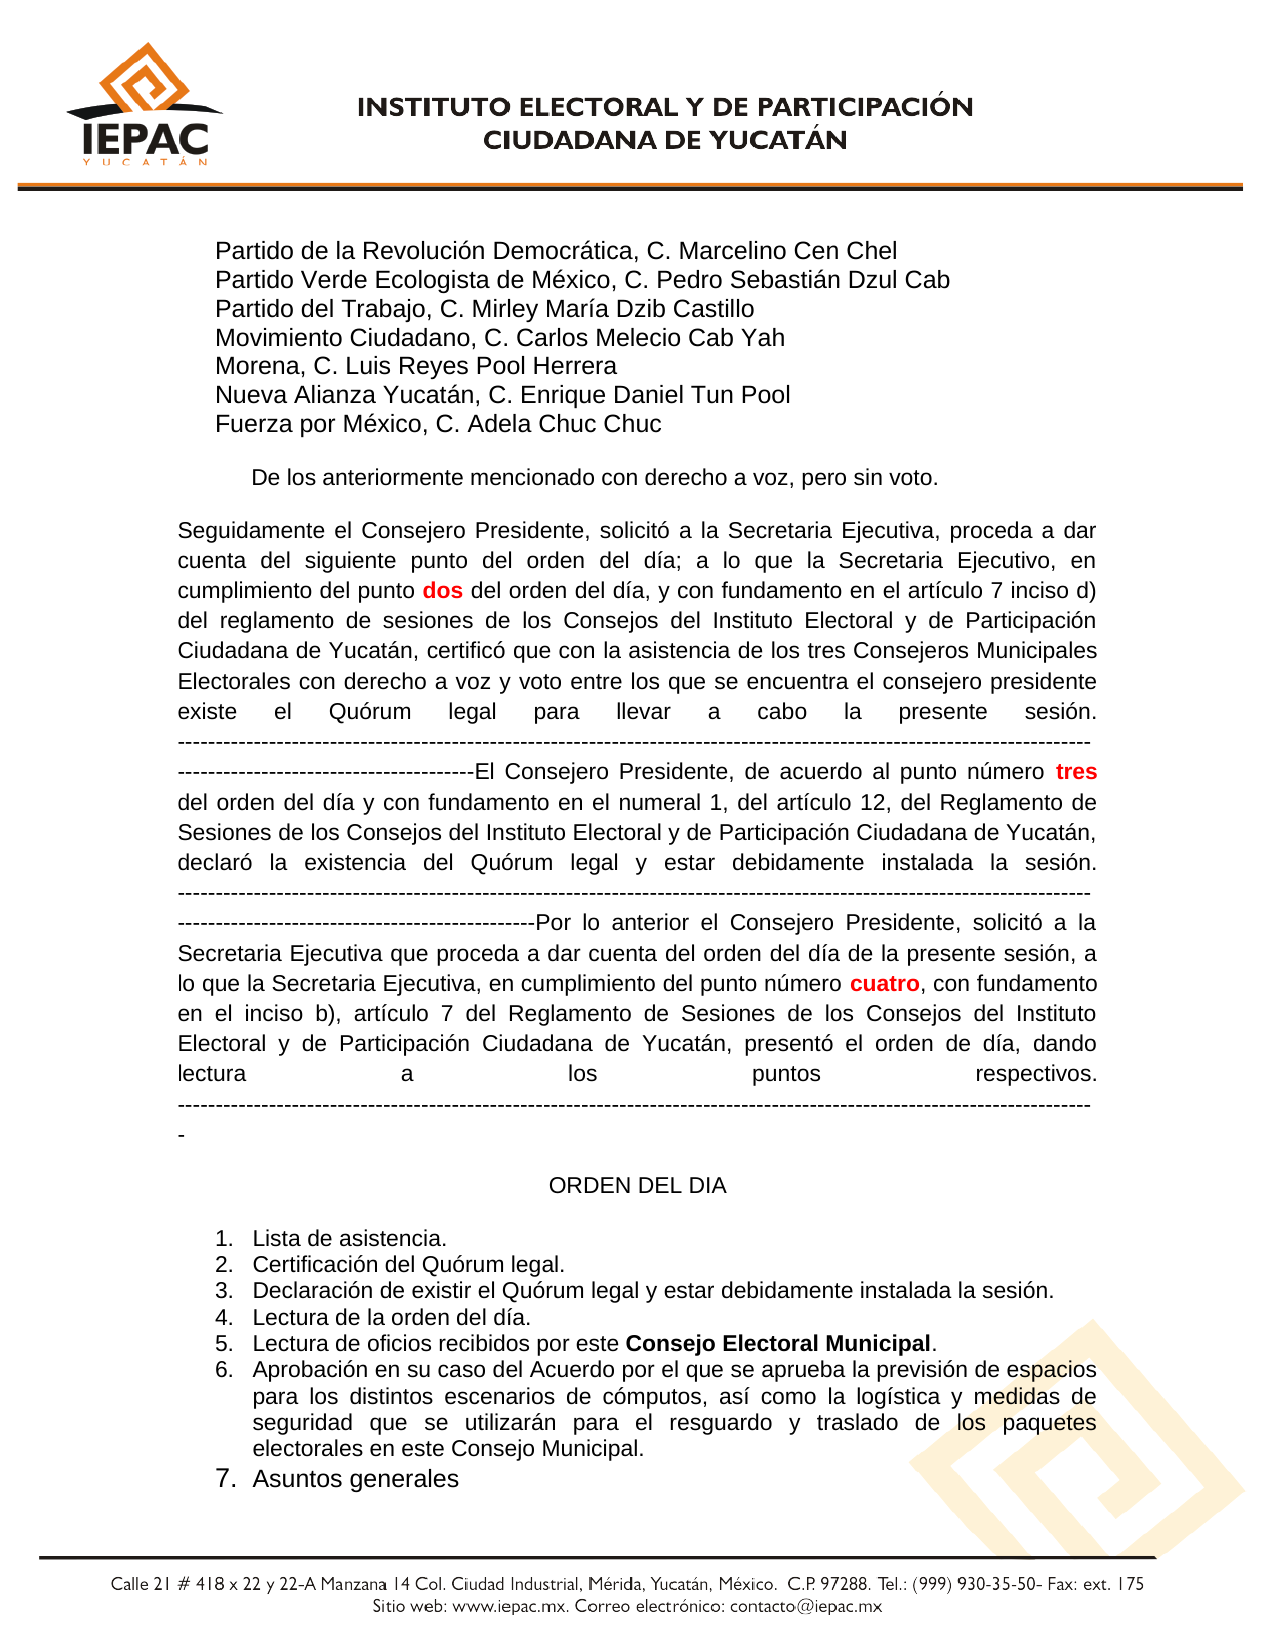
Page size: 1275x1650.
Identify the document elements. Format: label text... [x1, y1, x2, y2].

text Partido Verde Ecologista de México, C. Pedro Sebastián Dzul Cab [177, 265, 1098, 294]
text Partido del Trabajo, C. Mirley María Dzib Castillo [177, 294, 1098, 323]
picture [17, 42, 1247, 1615]
list Aprobación en su caso del Acuerdo por el que se aprueba la previsión de espacios para los distintos escenarios de cómputos, así como la logística y medidas de seguridad que se utilizarán para el resguardo y traslado de los paquetes electorales en este Consejo Municipal. [215, 1356, 1098, 1462]
text Partido de la Revolución Democrática, C. Marcelino Cen Chel [177, 236, 1098, 265]
text Nueva Alianza Yucatán, C. Enrique Daniel Tun Pool [177, 380, 1098, 409]
list Certificación del Quórum legal. [215, 1251, 1098, 1277]
list Declaración de existir el Quórum legal y estar debidamente instalada la sesión. [215, 1277, 1098, 1304]
text Movimiento Ciudadano, C. Carlos Melecio Cab Yah [177, 323, 1098, 351]
text De los anteriormente mencionado con derecho a voz, pero sin voto. [251, 464, 1098, 490]
text ORDEN DEL DIA [177, 1172, 1098, 1198]
text Seguidamente el Consejero Presidente, solicitó a la Secretaria Ejecutiva, proceda a dar cuenta del siguiente punto del orden del día; a lo que la Secretaria Ejecutivo, en cumplimiento del punto dos del orden del día, y con fundamento en el artículo 7 inciso d) del reglamento de sesiones de los Consejos del Instituto Electoral y de Participación Ciudadana de Yucatán, certificó que con la asistencia de los tres Consejeros Municipales Electorales con derecho a voz y voto entre los que se encuentra el consejero presidente existe el Quórum legal para llevar a cabo la presente sesión. ---------------------------------------------------------------------------------------------------------------------------------------------------------------El Consejero Presidente, de acuerdo al punto número tres del orden del día y con fundamento en el numeral 1, del artículo 12, del Reglamento de Sesiones de los Consejos del Instituto Electoral y de Participación Ciudadana de Yucatán, declaró la existencia del Quórum legal y estar debidamente instalada la sesión. -----------------------------------------------------------------------------------------------------------------------------------------------------------------------Por lo anterior el Consejero Presidente, solicitó a la Secretaria Ejecutiva que proceda a dar cuenta del orden del día de la presente sesión, a lo que la Secretaria Ejecutiva, en cumplimiento del punto número cuatro, con fundamento en el inciso b), artículo 7 del Reglamento de Sesiones de los Consejos del Instituto Electoral y de Participación Ciudadana de Yucatán, presentó el orden de día, dando lectura a los puntos respectivos. ------------------------------------------------------------------------------------------------------------------------- [177, 517, 1098, 1147]
list Lectura de la orden del día. [215, 1304, 1098, 1330]
list Asuntos generales [215, 1462, 1098, 1493]
list Lectura de oficios recibidos por este Consejo Electoral Municipal. [215, 1330, 1098, 1356]
text Morena, C. Luis Reyes Pool Herrera [177, 351, 1098, 380]
text Fuerza por México, C. Adela Chuc Chuc [177, 409, 1098, 438]
list Lista de asistencia. [215, 1224, 1098, 1251]
